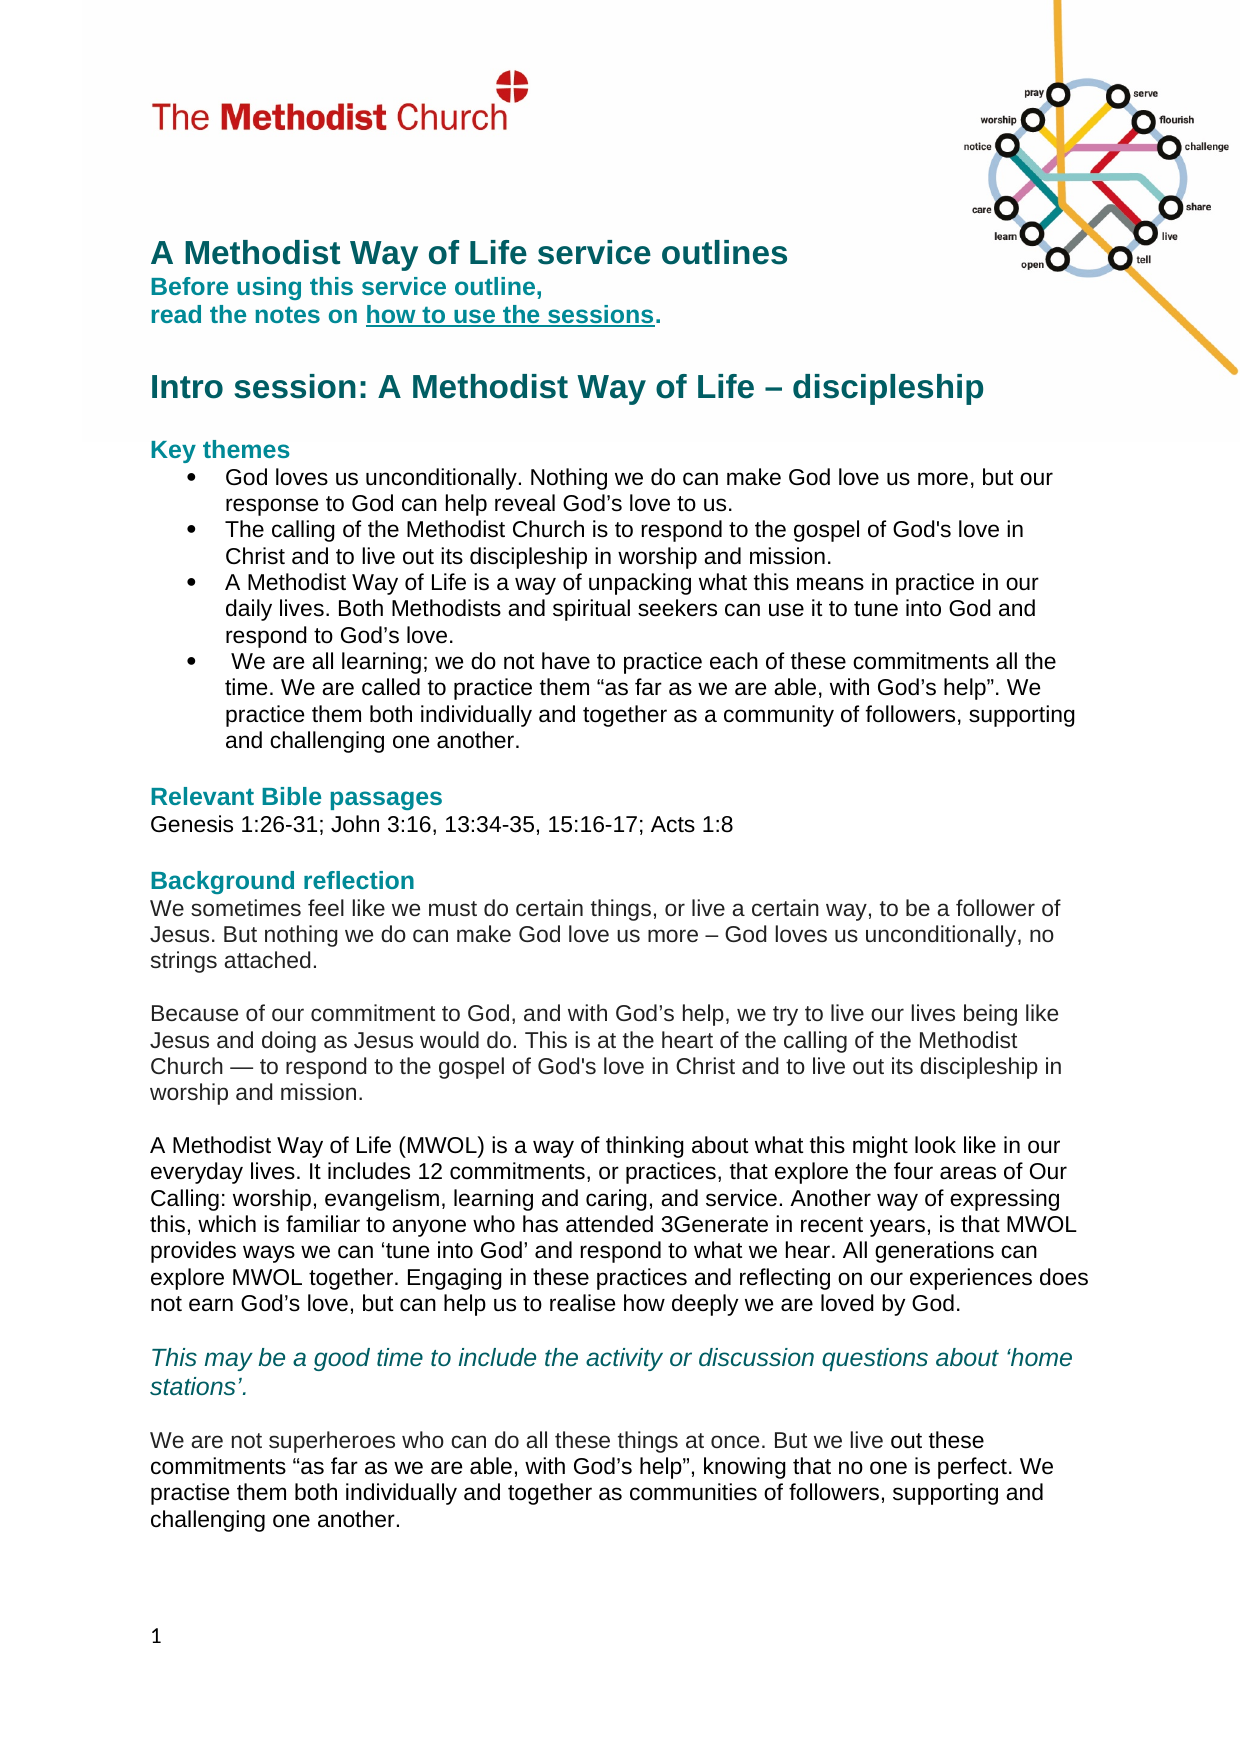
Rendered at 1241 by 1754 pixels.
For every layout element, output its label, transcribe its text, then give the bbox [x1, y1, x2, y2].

text A Methodist Way of Life (MWOL) is a way of thinking about what this might look like in our everyday lives. It includes 12 commitments, or practices, that explore the four areas of Our Calling: worship, evangelism, learning and caring, and service. Another way of expressing this, which is familiar to anyone who has attended 3Generate in recent years, is that MWOL provides ways we can ‘tune into God’ and respond to what we hear. All generations can explore MWOL together. Engaging in these practices and reflecting on our experiences does not earn God’s love, but can help us to realise how deeply we are loved by God. [150, 1132, 1090, 1316]
text Relevant Bible passages [150, 782, 1090, 811]
text Intro session: A Methodist Way of Life – discipleship [150, 368, 1090, 406]
text Key themes [150, 435, 1090, 463]
text A Methodist Way of Life service outlines [150, 233, 1090, 272]
text Before using this service outline, read the notes on how to use the sessions. [150, 272, 1090, 329]
list We are all learning; we do not have to practice each of these commitments all the time. We are called to practice them “as far as we are able, with God’s help”. We practice them both individually and together as a community of followers, supporting and challenging one another. [187, 648, 1090, 753]
picture [82, 0, 1241, 442]
text This may be a good time to include the activity or discussion questions about ‘home stations’. [150, 1343, 1090, 1400]
text We are not superheroes who can do all these things at once. But we live out these commitments “as far as we are able, with God’s help”, knowing that no one is perfect. We practise them both individually and together as communities of followers, supporting and challenging one another. [150, 1427, 1095, 1532]
text We sometimes feel like we must do certain things, or live a certain way, to be a follower of Jesus. But nothing we do can make God love us more – God loves us unconditionally, no strings attached. [150, 895, 1090, 974]
list The calling of the Methodist Church is to respond to the gospel of God's love in Christ and to live out its discipleship in worship and mission. [187, 516, 1090, 569]
text Genesis 1:26-31; John 3:16, 13:34-35, 15:16-17; Acts 1:8 [150, 811, 1090, 837]
list God loves us unconditionally. Nothing we do can make God love us more, but our response to God can help reveal God’s love to us. [187, 463, 1090, 516]
list A Methodist Way of Life is a way of unpacking what this means in practice in our daily lives. Both Methodists and spiritual seekers can use it to tune into God and respond to God’s love. [187, 569, 1090, 648]
text Background reflection [150, 866, 1090, 895]
text Because of our commitment to God, and with God’s help, we try to live our lives being like Jesus and doing as Jesus would do. This is at the heart of the calling of the Methodist Church — to respond to the gospel of God's love in Christ and to live out its discipleship in worship and mission. [150, 1000, 1090, 1106]
